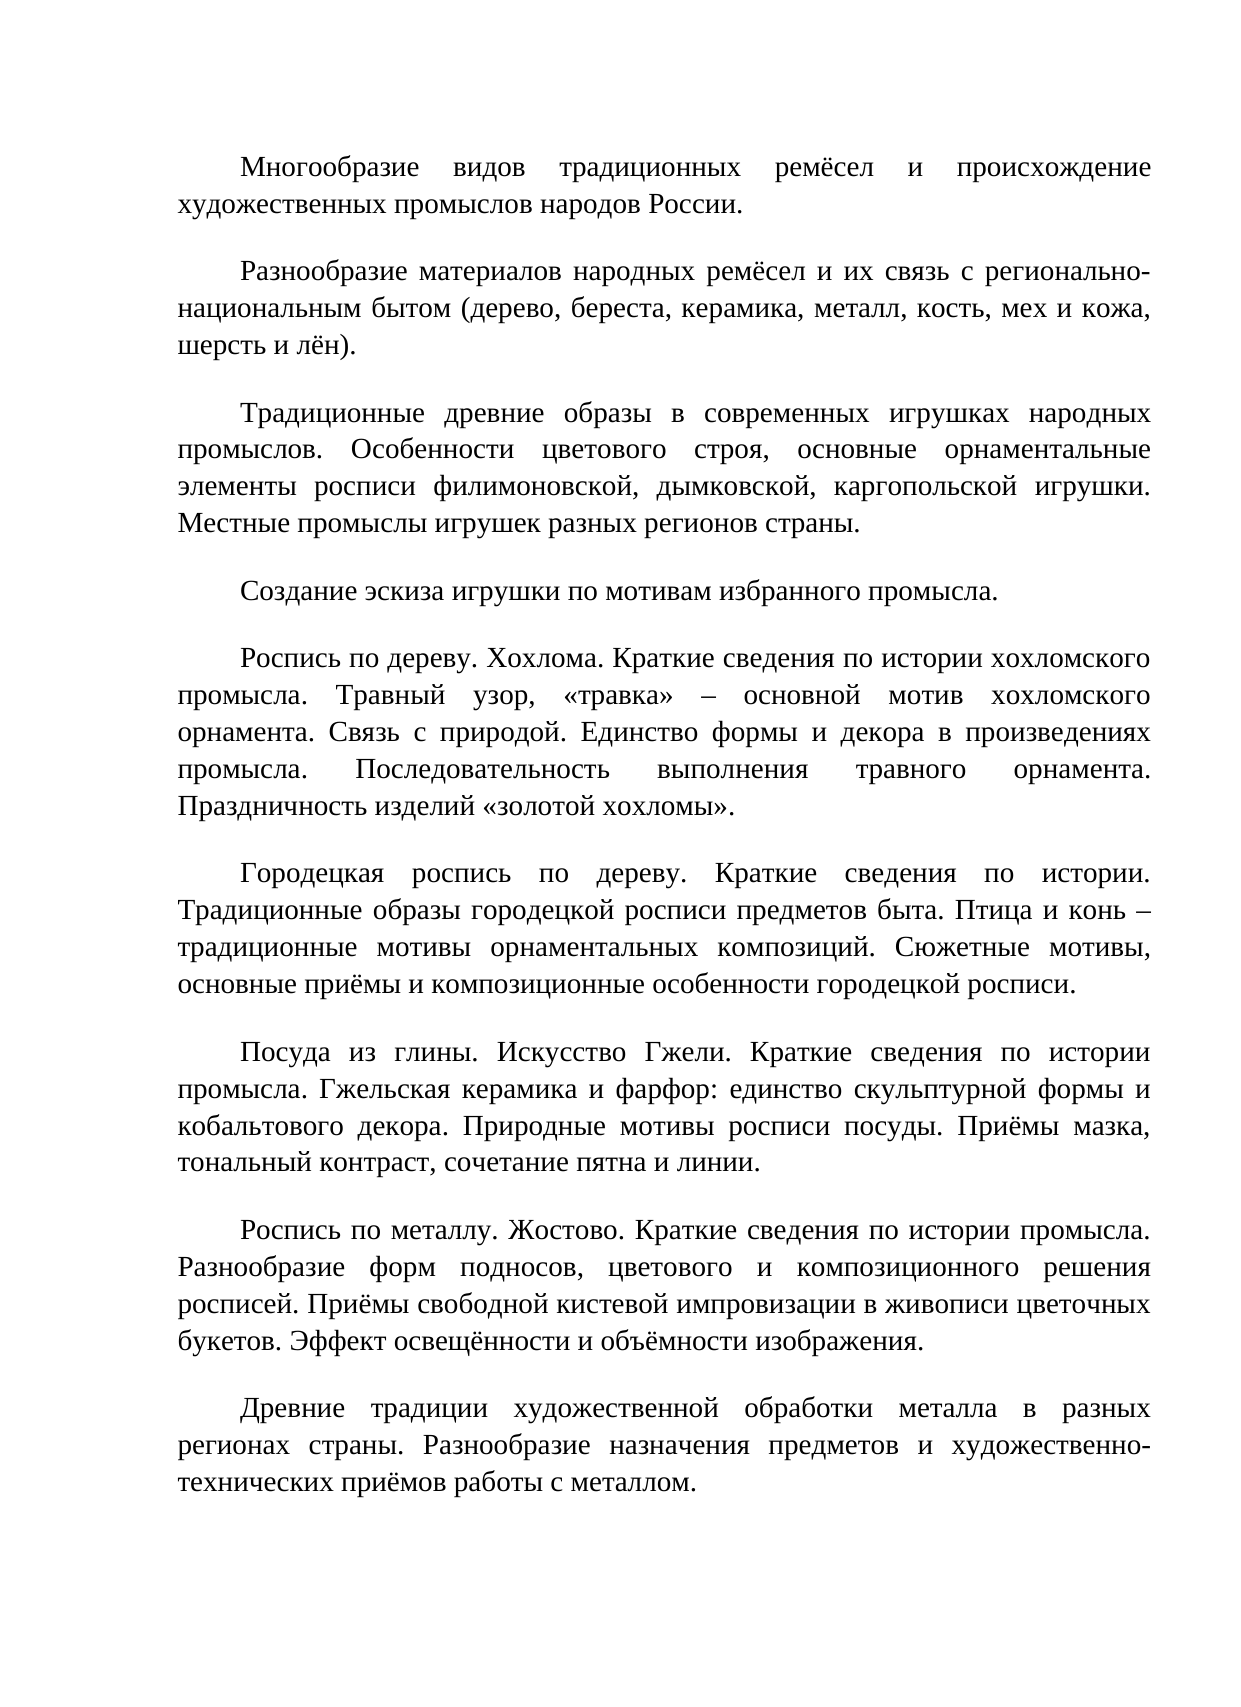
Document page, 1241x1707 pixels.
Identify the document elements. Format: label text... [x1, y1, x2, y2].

text Традиционные древние образы в современных игрушках народных промыслов. Особенности цветового строя, основные орнаментальные элементы росписи филимоновской, дымковской, каргопольской игрушки. Местные промыслы игрушек разных регионов страны. [177, 395, 1152, 539]
text Городецкая роспись по дереву. Краткие сведения по истории. Традиционные образы городецкой росписи предметов быта. Птица и конь – традиционные мотивы орнаментальных композиций. Сюжетные мотивы, основные приёмы и композиционные особенности городецкой росписи. [177, 856, 1152, 1000]
text Роспись по металлу. Жостово. Краткие сведения по истории промысла. Разнообразие форм подносов, цветового и композиционного решения росписей. Приёмы свободной кистевой импровизации в живописи цветочных букетов. Эффект освещённости и объёмности изображения. [177, 1212, 1152, 1356]
text Многообразие видов традиционных ремёсел и происхождение художественных промыслов народов России. [177, 149, 1152, 219]
text Посуда из глины. Искусство Гжели. Краткие сведения по истории промысла. Гжельская керамика и фарфор: единство скульптурной формы и кобальтового декора. Природные мотивы росписи посуды. Приёмы мазка, тональный контраст, сочетание пятна и линии. [177, 1034, 1152, 1178]
text Роспись по дереву. Хохлома. Краткие сведения по истории хохломского промысла. Травный узор, «травка» – основной мотив хохломского орнамента. Связь с природой. Единство формы и декора в произведениях промысла. Последовательность выполнения травного орнамента. Праздничность изделий «золотой хохломы». [177, 641, 1152, 822]
text Разнообразие материалов народных ремёсел и их связь с регионально-национальным бытом (дерево, береста, керамика, металл, кость, мех и кожа, шерсть и лён). [177, 253, 1152, 361]
text Создание эскиза игрушки по мотивам избранного промысла. [177, 573, 1152, 606]
text Древние традиции художественной обработки металла в разных регионах страны. Разнообразие назначения предметов и художественно-технических приёмов работы с металлом. [177, 1390, 1152, 1498]
